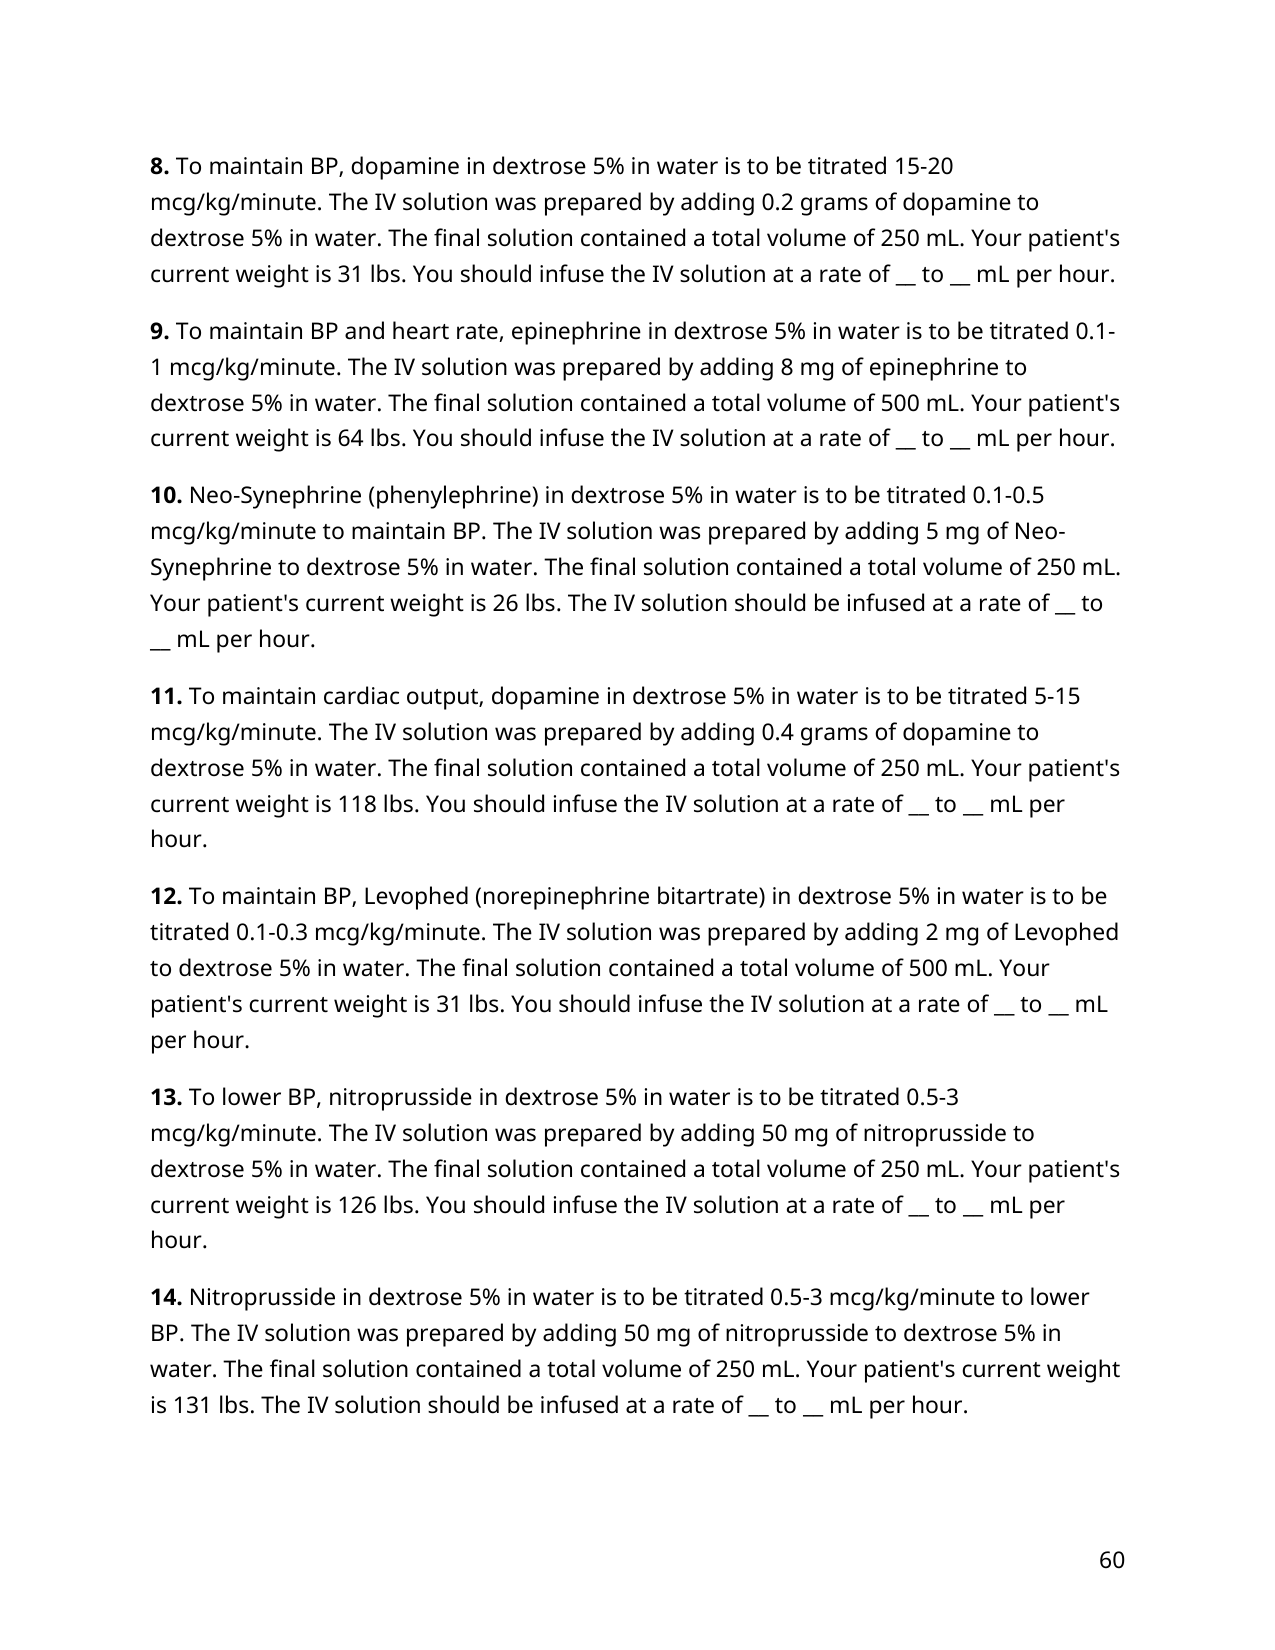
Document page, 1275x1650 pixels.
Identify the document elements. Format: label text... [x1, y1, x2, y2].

text 13. To lower BP, nitroprusside in dextrose 5% in water is to be titrated 0.5-3 mcg/kg/minute. The IV solution was prepared by adding 50 mg of nitroprusside to dextrose 5% in water. The final solution contained a total volume of 250 mL. Your patient's current weight is 126 lbs. You should infuse the IV solution at a rate of __ to __ mL per hour. [150, 1081, 1125, 1256]
text 9. To maintain BP and heart rate, epinephrine in dextrose 5% in water is to be titrated 0.1-1 mcg/kg/minute. The IV solution was prepared by adding 8 mg of epinephrine to dextrose 5% in water. The final solution contained a total volume of 500 mL. Your patient's current weight is 64 lbs. You should infuse the IV solution at a rate of __ to __ mL per hour. [150, 314, 1125, 454]
text 12. To maintain BP, Levophed (norepinephrine bitartrate) in dextrose 5% in water is to be titrated 0.1-0.3 mcg/kg/minute. The IV solution was prepared by adding 2 mg of Levophed to dextrose 5% in water. The final solution contained a total volume of 500 mL. Your patient's current weight is 31 lbs. You should infuse the IV solution at a rate of __ to __ mL per hour. [150, 880, 1125, 1055]
text 10. Neo-Synephrine (phenylephrine) in dextrose 5% in water is to be titrated 0.1-0.5 mcg/kg/minute to maintain BP. The IV solution was prepared by adding 5 mg of Neo-Synephrine to dextrose 5% in water. The final solution contained a total volume of 250 mL. Your patient's current weight is 26 lbs. The IV solution should be infused at a rate of __ to __ mL per hour. [150, 479, 1125, 654]
text 14. Nitroprusside in dextrose 5% in water is to be titrated 0.5-3 mcg/kg/minute to lower BP. The IV solution was prepared by adding 50 mg of nitroprusside to dextrose 5% in water. The final solution contained a total volume of 250 mL. Your patient's current weight is 131 lbs. The IV solution should be infused at a rate of __ to __ mL per hour. [150, 1281, 1125, 1420]
text 11. To maintain cardiac output, dopamine in dextrose 5% in water is to be titrated 5-15 mcg/kg/minute. The IV solution was prepared by adding 0.4 grams of dopamine to dextrose 5% in water. The final solution contained a total volume of 250 mL. Your patient's current weight is 118 lbs. You should infuse the IV solution at a rate of __ to __ mL per hour. [150, 680, 1125, 855]
text 8. To maintain BP, dopamine in dextrose 5% in water is to be titrated 15-20 mcg/kg/minute. The IV solution was prepared by adding 0.2 grams of dopamine to dextrose 5% in water. The final solution contained a total volume of 250 mL. Your patient's current weight is 31 lbs. You should infuse the IV solution at a rate of __ to __ mL per hour. [150, 150, 1125, 289]
